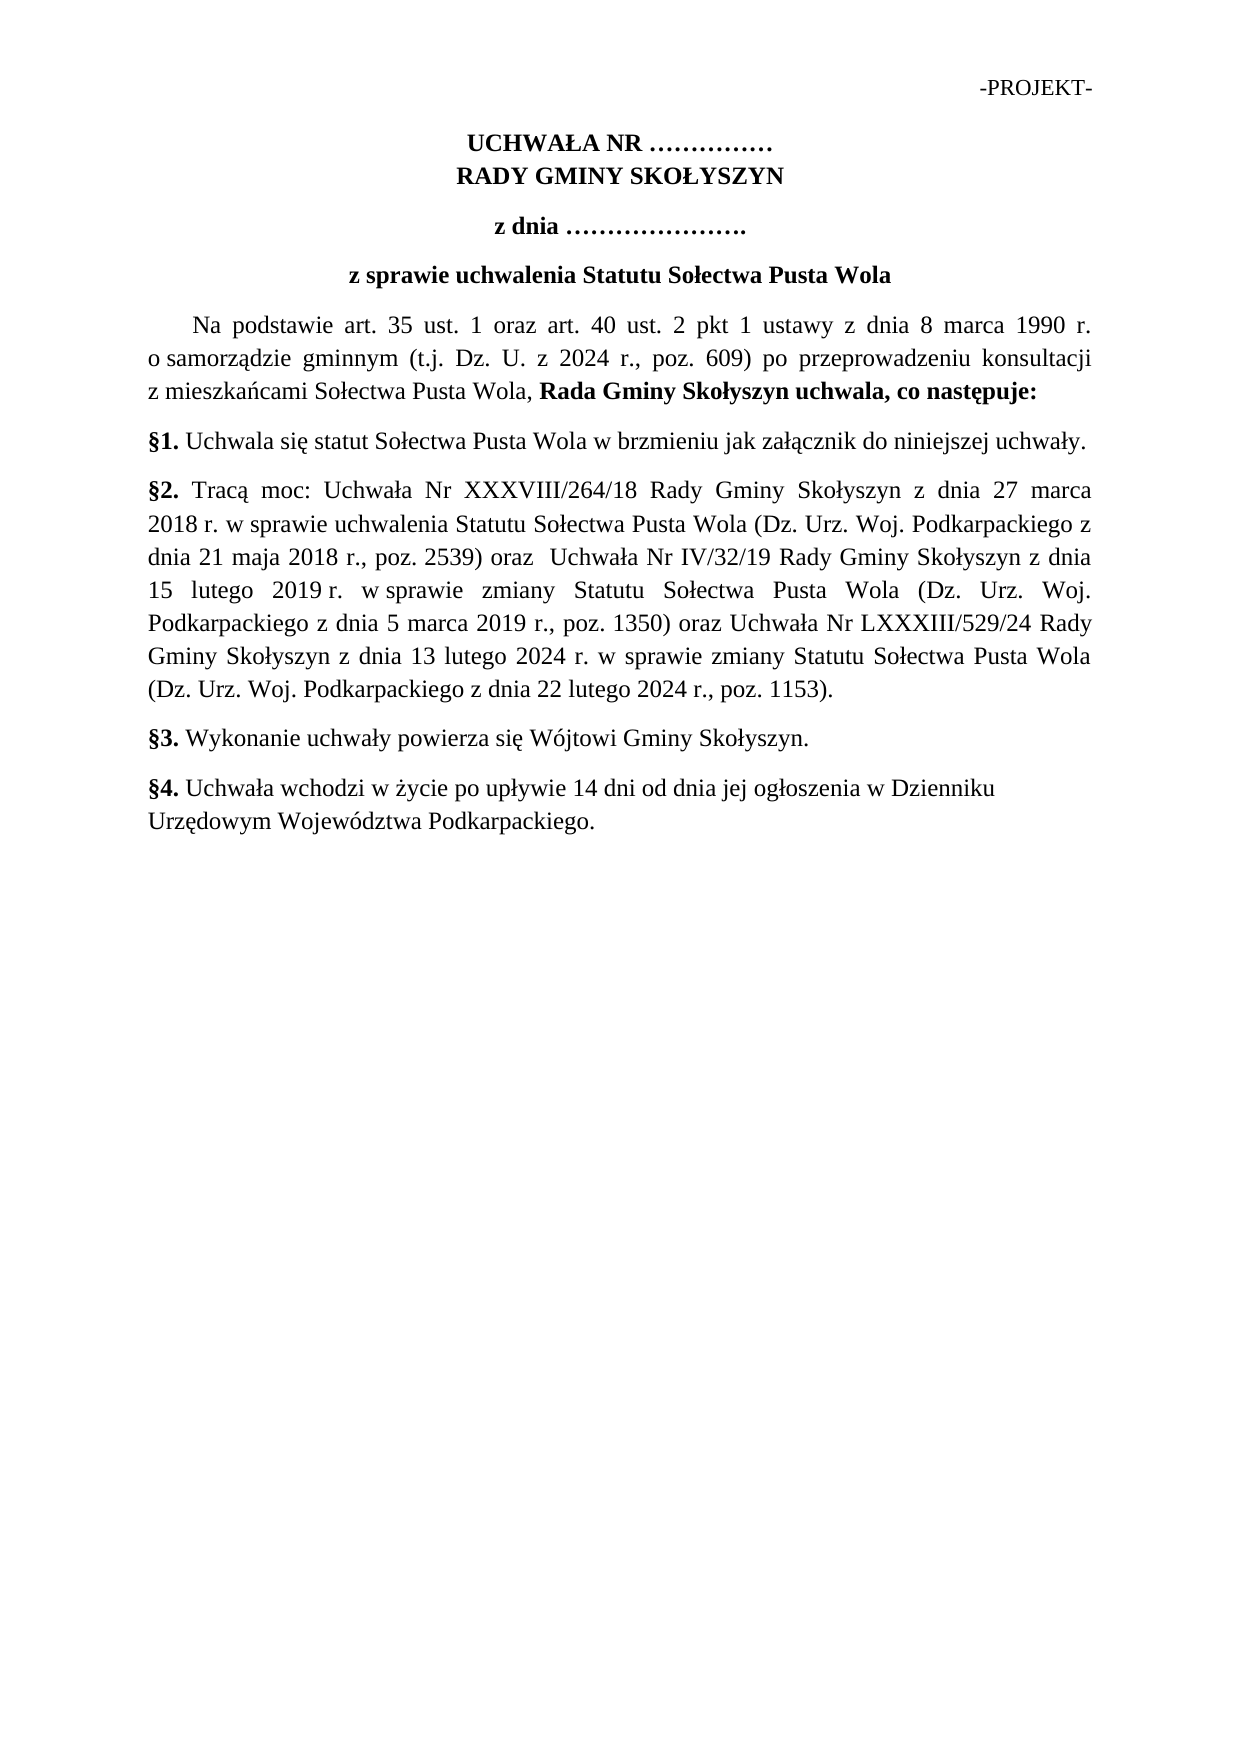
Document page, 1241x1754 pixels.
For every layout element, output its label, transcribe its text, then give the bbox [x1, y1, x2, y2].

text §4. Uchwała wchodzi w życie po upływie 14 dni od dnia jej ogłoszenia w Dzienniku Urzędowym Województwa Podkarpackiego. [148, 773, 1093, 835]
text §3. Wykonanie uchwały powierza się Wójtowi Gminy Skołyszyn. [148, 723, 1093, 752]
text §2. Tracą moc: Uchwała Nr XXXVIII/264/18 Rady Gminy Skołyszyn z dnia 27 marca 2018 r. w sprawie uchwalenia Statutu Sołectwa Pusta Wola (Dz. Urz. Woj. Podkarpackiego z dnia 21 maja 2018 r., poz. 2539) oraz Uchwała Nr IV/32/19 Rady Gminy Skołyszyn z dnia 15 lutego 2019 r. w sprawie zmiany Statutu Sołectwa Pusta Wola (Dz. Urz. Woj. Podkarpackiego z dnia 5 marca 2019 r., poz. 1350) oraz Uchwała Nr LXXXIII/529/24 Rady Gminy Skołyszyn z dnia 13 lutego 2024 r. w sprawie zmiany Statutu Sołectwa Pusta Wola (Dz. Urz. Woj. Podkarpackiego z dnia 22 lutego 2024 r., poz. 1153). [148, 476, 1093, 702]
text z sprawie uchwalenia Statutu Sołectwa Pusta Wola [148, 261, 1093, 289]
text z dnia …………………. [148, 211, 1093, 239]
text UCHWAŁA NR …………… RADY GMINY SKOŁYSZYN [148, 128, 1093, 190]
text Na podstawie art. 35 ust. 1 oraz art. 40 ust. 2 pkt 1 ustawy z dnia 8 marca 1990 r. o samorządzie gminnym (t.j. Dz. U. z 2024 r., poz. 609) po przeprowadzeniu konsultacji z mieszkańcami Sołectwa Pusta Wola, Rada Gminy Skołyszyn uchwala, co następuje: [148, 310, 1093, 405]
text §1. Uchwala się statut Sołectwa Pusta Wola w brzmieniu jak załącznik do niniejszej uchwały. [148, 426, 1093, 455]
